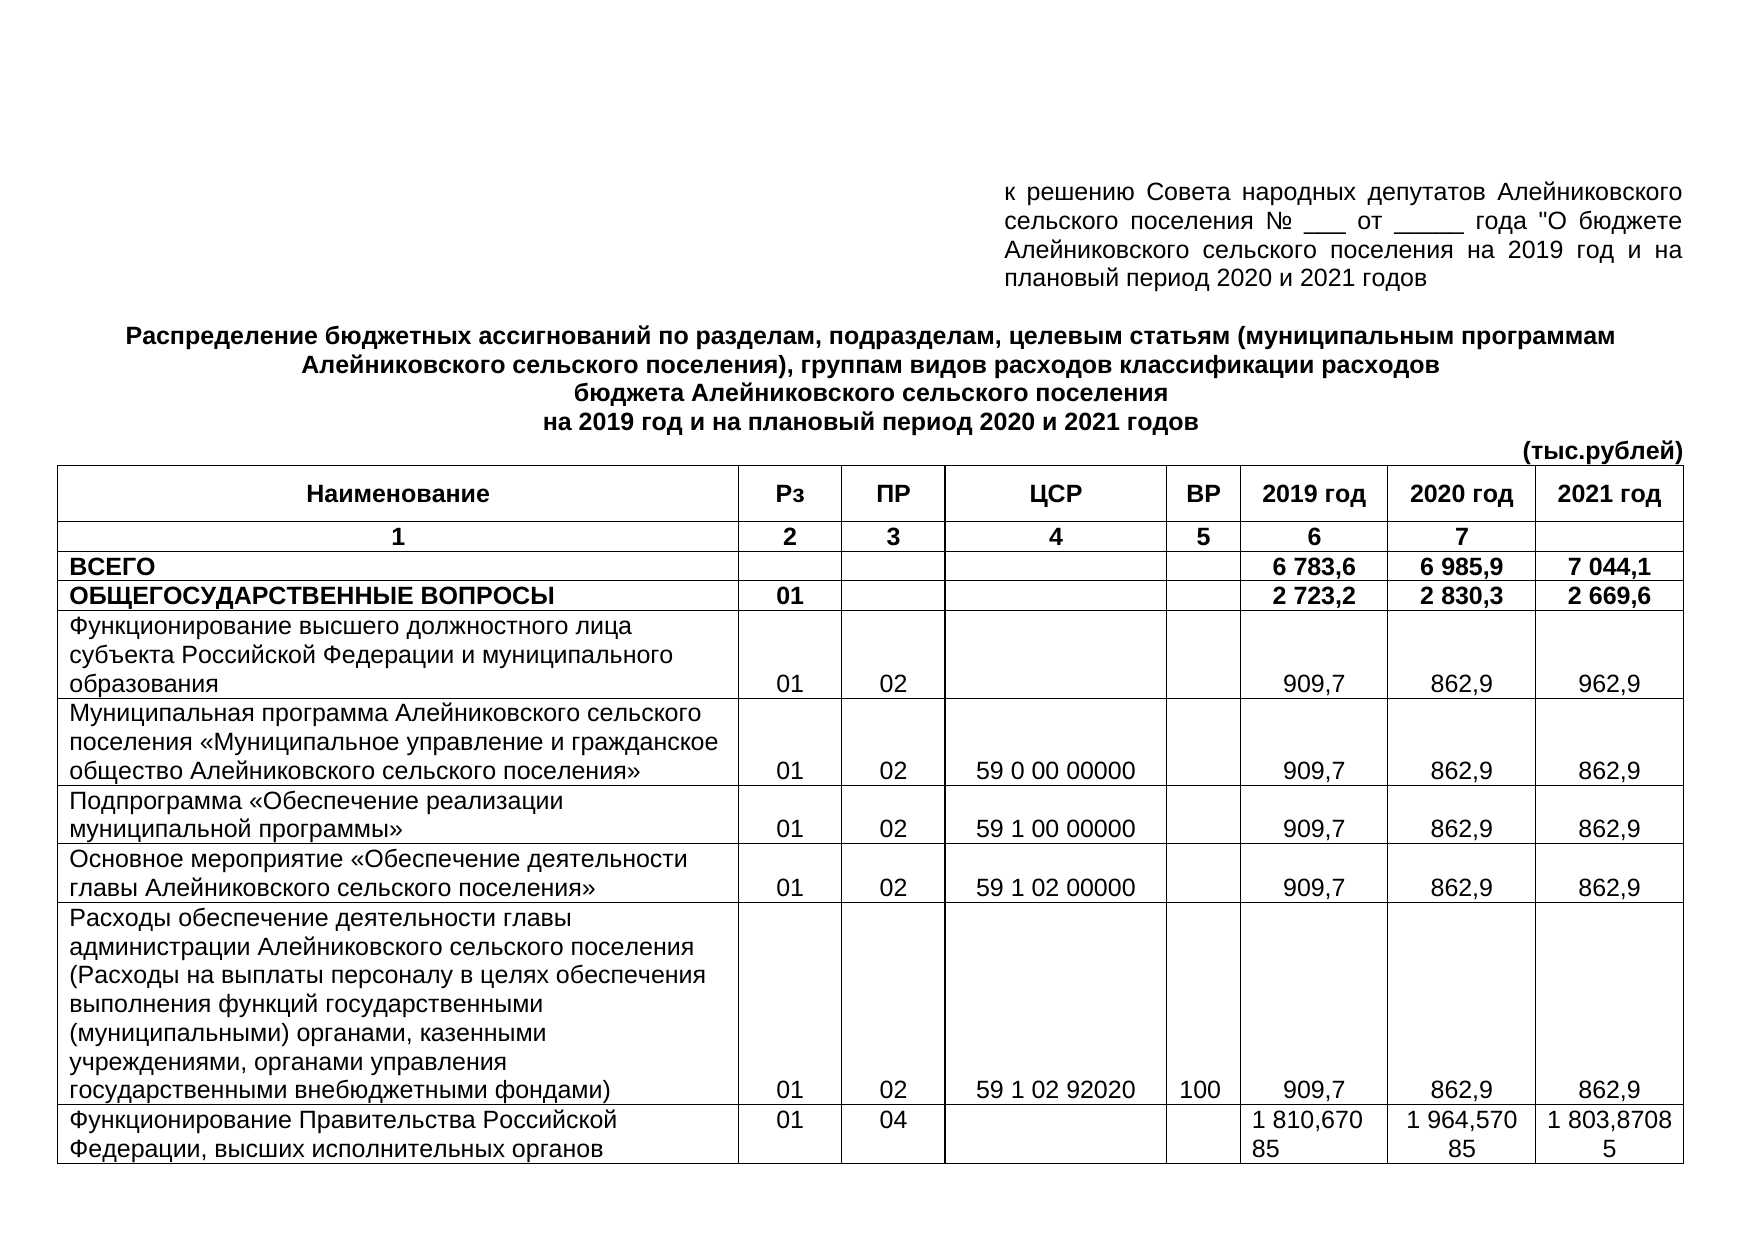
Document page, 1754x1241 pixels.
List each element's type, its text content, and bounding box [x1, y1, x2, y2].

table_cell 862,9 [1388, 786, 1535, 843]
table_cell [739, 552, 841, 580]
table_cell [946, 1105, 1166, 1163]
table_cell 862,9 [1536, 699, 1683, 785]
table_cell 1 810,67085 [1241, 1105, 1387, 1163]
table_cell 6 [1241, 522, 1387, 551]
table_cell [1167, 699, 1240, 785]
table_cell 59 0 00 00000 [946, 699, 1166, 785]
table_cell Основное мероприятие «Обеспечение деятельности главы Алейниковского сельского поселения» [58, 844, 738, 902]
table_cell 862,9 [1388, 903, 1535, 1104]
table_cell 01 [739, 581, 841, 610]
table_cell 04 [842, 1105, 944, 1163]
table_cell 5 [1167, 522, 1240, 551]
table_cell 909,7 [1241, 844, 1387, 902]
table_cell [1167, 844, 1240, 902]
table_cell 02 [842, 611, 944, 697]
table_cell 02 [842, 786, 944, 843]
table_cell 01 [739, 786, 841, 843]
table_header Рз [739, 466, 841, 521]
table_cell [58, 1105, 738, 1163]
table_cell 02 [842, 844, 944, 902]
table_cell 01 [739, 844, 841, 902]
table_cell 01 [739, 699, 841, 785]
table_cell [1536, 522, 1683, 551]
table_cell ВСЕГО [58, 552, 738, 580]
table_cell 59 1 02 92020 [946, 903, 1166, 1104]
text бюджета Алейниковского сельского поселения [59, 378, 1683, 407]
table_cell Расходы обеспечение деятельности главы администрации Алейниковского сельского поселения (Расходы на выплаты персоналу в целях обеспечения выполнения функций государственными (муниципальными) органами, казенными учреждениями, органами управления государственными внебюджетными фондами) [58, 903, 738, 1104]
table_cell 1 803,87085 [1536, 1105, 1683, 1163]
table_header 2019 год [1241, 466, 1387, 521]
table_cell [1167, 786, 1240, 843]
table_header ВР [1167, 466, 1240, 521]
table_cell [946, 611, 1166, 697]
table_cell Функционирование высшего должностного лица субъекта Российской Федерации и муниципального образования [58, 611, 738, 697]
table_cell 6 985,9 [1388, 552, 1535, 580]
table_header 2021 год [1536, 466, 1683, 521]
table_cell 862,9 [1536, 903, 1683, 1104]
table_cell [1167, 552, 1240, 580]
table_cell 862,9 [1388, 844, 1535, 902]
table_cell [1167, 1105, 1240, 1163]
table_cell 01 [739, 611, 841, 697]
table_cell 862,9 [1388, 699, 1535, 785]
table_cell 2 669,6 [1536, 581, 1683, 610]
table_cell 4 [946, 522, 1166, 551]
table_cell 6 783,6 [1241, 552, 1387, 580]
table_cell 909,7 [1241, 903, 1387, 1104]
table_cell 59 1 00 00000 [946, 786, 1166, 843]
text (тыс.рублей) [59, 436, 1683, 465]
table_cell 1 964,57085 [1388, 1105, 1535, 1163]
table_cell 59 1 02 00000 [946, 844, 1166, 902]
text к решению Совета народных депутатов Алейниковского сельского поселения № ___ от _____ года "О бюджете Алейниковского сельского поселения на 2019 год и на плановый период 2020 и 2021 годов [1004, 177, 1683, 292]
table_cell 909,7 [1241, 786, 1387, 843]
table_cell 909,7 [1241, 611, 1387, 697]
table_cell 962,9 [1536, 611, 1683, 697]
table_cell [1167, 611, 1240, 697]
table_header 2020 год [1388, 466, 1535, 521]
table_cell [946, 552, 1166, 580]
table_header ЦСР [946, 466, 1166, 521]
table_cell 100 [1167, 903, 1240, 1104]
table_header Наименование [58, 466, 738, 521]
table_header ПР [842, 466, 944, 521]
table_cell [1167, 581, 1240, 610]
table_cell 02 [842, 699, 944, 785]
table_cell 7 044,1 [1536, 552, 1683, 580]
table_cell 7 [1388, 522, 1535, 551]
table_cell [842, 581, 944, 610]
table_cell 01 [739, 1105, 841, 1163]
table_cell 1 [58, 522, 738, 551]
table_cell Муниципальная программа Алейниковского сельского поселения «Муниципальное управление и гражданское общество Алейниковского сельского поселения» [58, 699, 738, 785]
text Распределение бюджетных ассигнований по разделам, подразделам, целевым статьям (муниципальным программам Алейниковского сельского поселения), группам видов расходов классификации расходов [59, 321, 1683, 378]
table_cell 2 830,3 [1388, 581, 1535, 610]
table_cell 2 723,2 [1241, 581, 1387, 610]
table_cell [946, 581, 1166, 610]
text на 2019 год и на плановый период 2020 и 2021 годов [59, 407, 1683, 436]
table_cell Подпрограмма «Обеспечение реализации муниципальной программы» [58, 786, 738, 843]
table_cell 01 [739, 903, 841, 1104]
table_cell 3 [842, 522, 944, 551]
table_cell 02 [842, 903, 944, 1104]
table_cell ОБЩЕГОСУДАРСТВЕННЫЕ ВОПРОСЫ [58, 581, 738, 610]
table_cell 2 [739, 522, 841, 551]
table_cell 862,9 [1536, 844, 1683, 902]
table_cell 862,9 [1536, 786, 1683, 843]
table_cell 862,9 [1388, 611, 1535, 697]
table_cell 909,7 [1241, 699, 1387, 785]
table_cell [842, 552, 944, 580]
